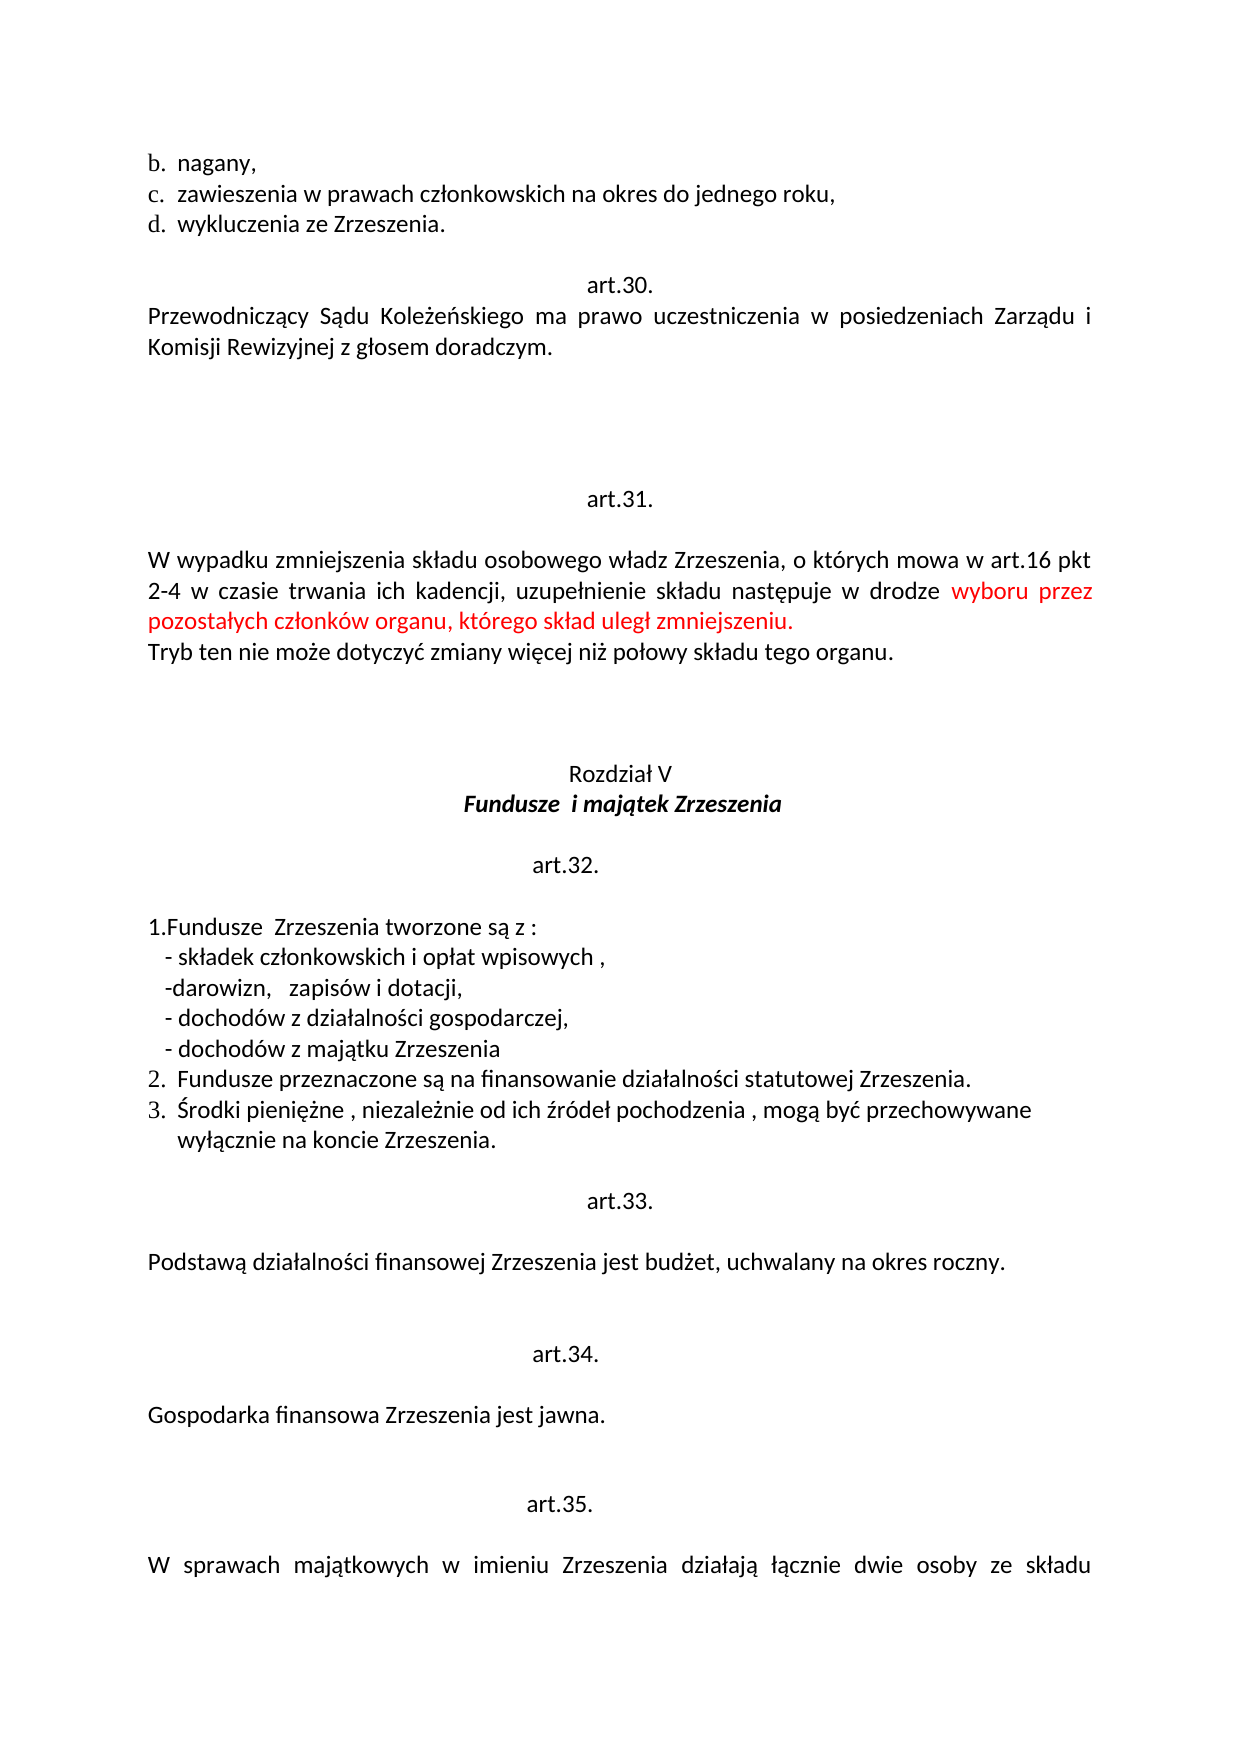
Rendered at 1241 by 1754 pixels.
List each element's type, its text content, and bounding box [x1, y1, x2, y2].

text Tryb ten nie może dotyczyć zmiany więcej niż połowy składu tego organu. [148, 636, 1093, 666]
text Fundusze i majątek Zrzeszenia [148, 788, 1093, 819]
list Fundusze przeznaczone są na finansowanie działalności statutowej Zrzeszenia. [148, 1063, 1093, 1094]
text art.33. [148, 1185, 1093, 1216]
text W wypadku zmniejszenia składu osobowego władz Zrzeszenia, o których mowa w art.16 pkt 2-4 w czasie trwania ich kadencji, uzupełnienie składu następuje w drodze wyboru przez pozostałych członków organu, którego skład uległ zmniejszeniu. [148, 544, 1093, 636]
list Środki pieniężne , niezależnie od ich źródeł pochodzenia , mogą być przechowywane wyłącznie na koncie Zrzeszenia. [148, 1094, 1093, 1155]
text - dochodów z działalności gospodarczej, [148, 1002, 1093, 1033]
text Podstawą działalności finansowej Zrzeszenia jest budżet, uchwalany na okres roczny. [148, 1246, 1093, 1277]
text art.30. [148, 270, 1093, 300]
text art.35. [148, 1488, 1093, 1518]
list wykluczenia ze Zrzeszenia. [148, 209, 1093, 239]
text - dochodów z majątku Zrzeszenia [148, 1033, 1093, 1063]
text 1.Fundusze Zrzeszenia tworzone są z : [148, 911, 1093, 941]
text Gospodarka finansowa Zrzeszenia jest jawna. [148, 1399, 1093, 1429]
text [148, 1549, 1093, 1579]
text - składek członkowskich i opłat wpisowych , [148, 941, 1093, 972]
list nagany, [148, 148, 1093, 178]
text Rozdział V [148, 758, 1093, 788]
list zawieszenia w prawach członkowskich na okres do jednego roku, [148, 178, 1093, 209]
text Przewodniczący Sądu Koleżeńskiego ma prawo uczestniczenia w posiedzeniach Zarządu i Komisji Rewizyjnej z głosem doradczym. [148, 300, 1093, 361]
text art.32. [148, 849, 1093, 880]
text art.34. [148, 1338, 1093, 1368]
text -darowizn, zapisów i dotacji, [148, 972, 1093, 1002]
text art.31. [148, 483, 1093, 514]
